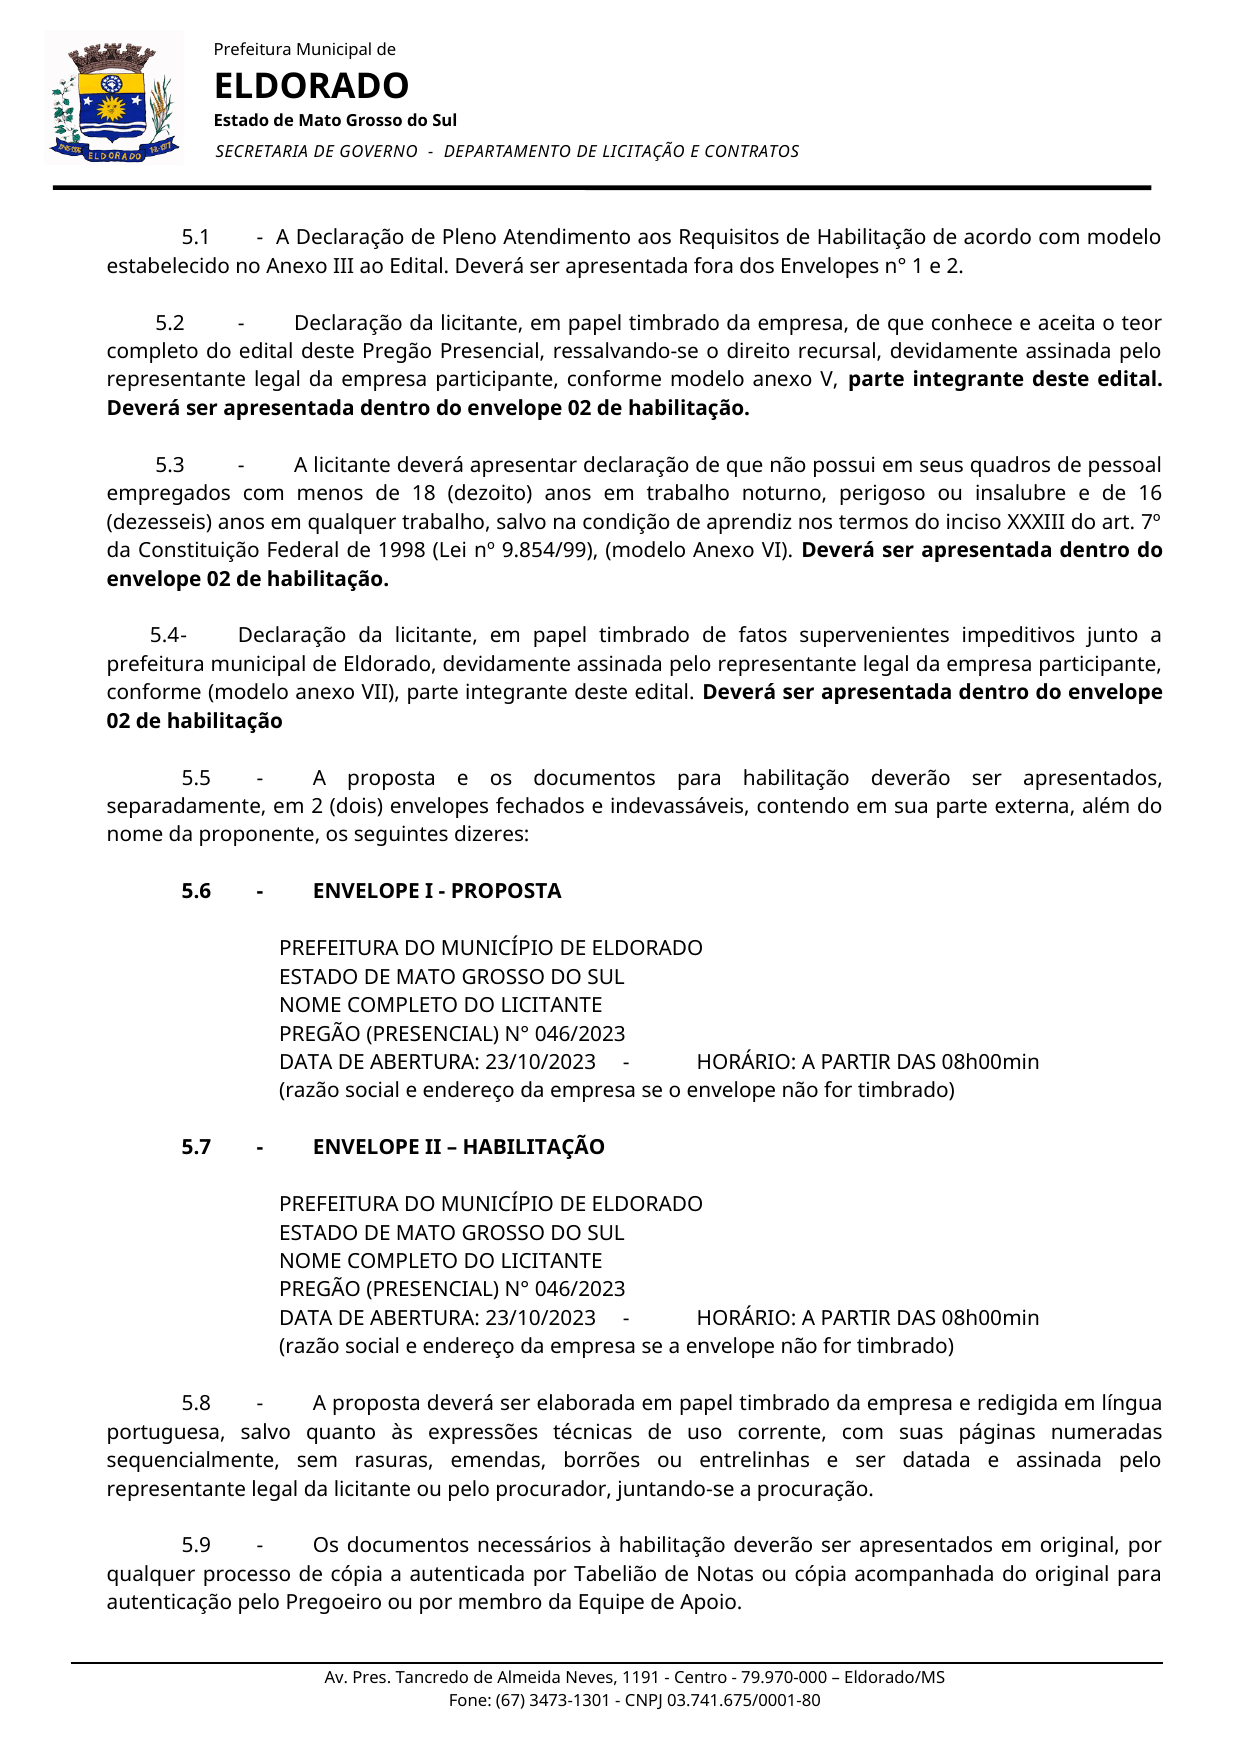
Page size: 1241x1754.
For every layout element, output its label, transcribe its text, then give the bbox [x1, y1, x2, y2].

text 5.3 - A licitante deverá apresentar declaração de que não possui em seus quadros de pessoal empregados com menos de 18 (dezoito) anos em trabalho noturno, perigoso ou insalubre e de 16 (dezesseis) anos em qualquer trabalho, salvo na condição de aprendiz nos termos do inciso XXXIII do art. 7º da Constituição Federal de 1998 (Lei nº 9.854/99), (modelo Anexo VI). Deverá ser apresentada dentro do envelope 02 de habilitação. [106, 450, 1163, 592]
text PREGÃO (PRESENCIAL) N° 046/2023 [106, 1019, 1163, 1047]
text 5.1 - A Declaração de Pleno Atendimento aos Requisitos de Habilitação de acordo com modelo estabelecido no Anexo III ao Edital. Deverá ser apresentada fora dos Envelopes n° 1 e 2. [106, 222, 1163, 279]
text ESTADO DE MATO GROSSO DO SUL [106, 962, 1163, 990]
text 5.6 - ENVELOPE I - PROPOSTA [106, 876, 1163, 905]
text 5.4 - Declaração da licitante, em papel timbrado de fatos supervenientes impeditivos junto a prefeitura municipal de Eldorado, devidamente assinada pelo representante legal da empresa participante, conforme (modelo anexo VII), parte integrante deste edital. Deverá ser apresentada dentro do envelope 02 de habilitação [106, 621, 1163, 734]
text NOME COMPLETO DO LICITANTE [106, 990, 1163, 1019]
picture [43, 30, 184, 165]
text DATA DE ABERTURA: 23/10/2023 - HORÁRIO: A PARTIR DAS 08h00min [106, 1303, 1163, 1331]
text DATA DE ABERTURA: 23/10/2023 - HORÁRIO: A PARTIR DAS 08h00min [106, 1047, 1163, 1076]
text (razão social e endereço da empresa se o envelope não for timbrado) [106, 1076, 1163, 1104]
text PREGÃO (PRESENCIAL) N° 046/2023 [106, 1274, 1163, 1303]
text 5.7 - ENVELOPE II – HABILITAÇÃO [106, 1132, 1163, 1161]
text PREFEITURA DO MUNICÍPIO DE ELDORADO [106, 933, 1163, 962]
text 5.8 - A proposta deverá ser elaborada em papel timbrado da empresa e redigida em língua portuguesa, salvo quanto às expressões técnicas de uso corrente, com suas páginas numeradas sequencialmente, sem rasuras, emendas, borrões ou entrelinhas e ser datada e assinada pelo representante legal da licitante ou pelo procurador, juntando-se a procuração. [106, 1388, 1163, 1502]
text 5.5 - A proposta e os documentos para habilitação deverão ser apresentados, separadamente, em 2 (dois) envelopes fechados e indevassáveis, contendo em sua parte externa, além do nome da proponente, os seguintes dizeres: [106, 763, 1163, 848]
text (razão social e endereço da empresa se a envelope não for timbrado) [106, 1331, 1163, 1360]
text 5.9 - Os documentos necessários à habilitação deverão ser apresentados em original, por qualquer processo de cópia a autenticada por Tabelião de Notas ou cópia acompanhada do original para autenticação pelo Pregoeiro ou por membro da Equipe de Apoio. [106, 1531, 1163, 1616]
text 5.2 - Declaração da licitante, em papel timbrado da empresa, de que conhece e aceita o teor completo do edital deste Pregão Presencial, ressalvando-se o direito recursal, devidamente assinada pelo representante legal da empresa participante, conforme modelo anexo V, parte integrante deste edital. Deverá ser apresentada dentro do envelope 02 de habilitação. [106, 308, 1163, 421]
text NOME COMPLETO DO LICITANTE [106, 1246, 1163, 1274]
text ESTADO DE MATO GROSSO DO SUL [106, 1218, 1163, 1246]
text PREFEITURA DO MUNICÍPIO DE ELDORADO [106, 1189, 1163, 1218]
